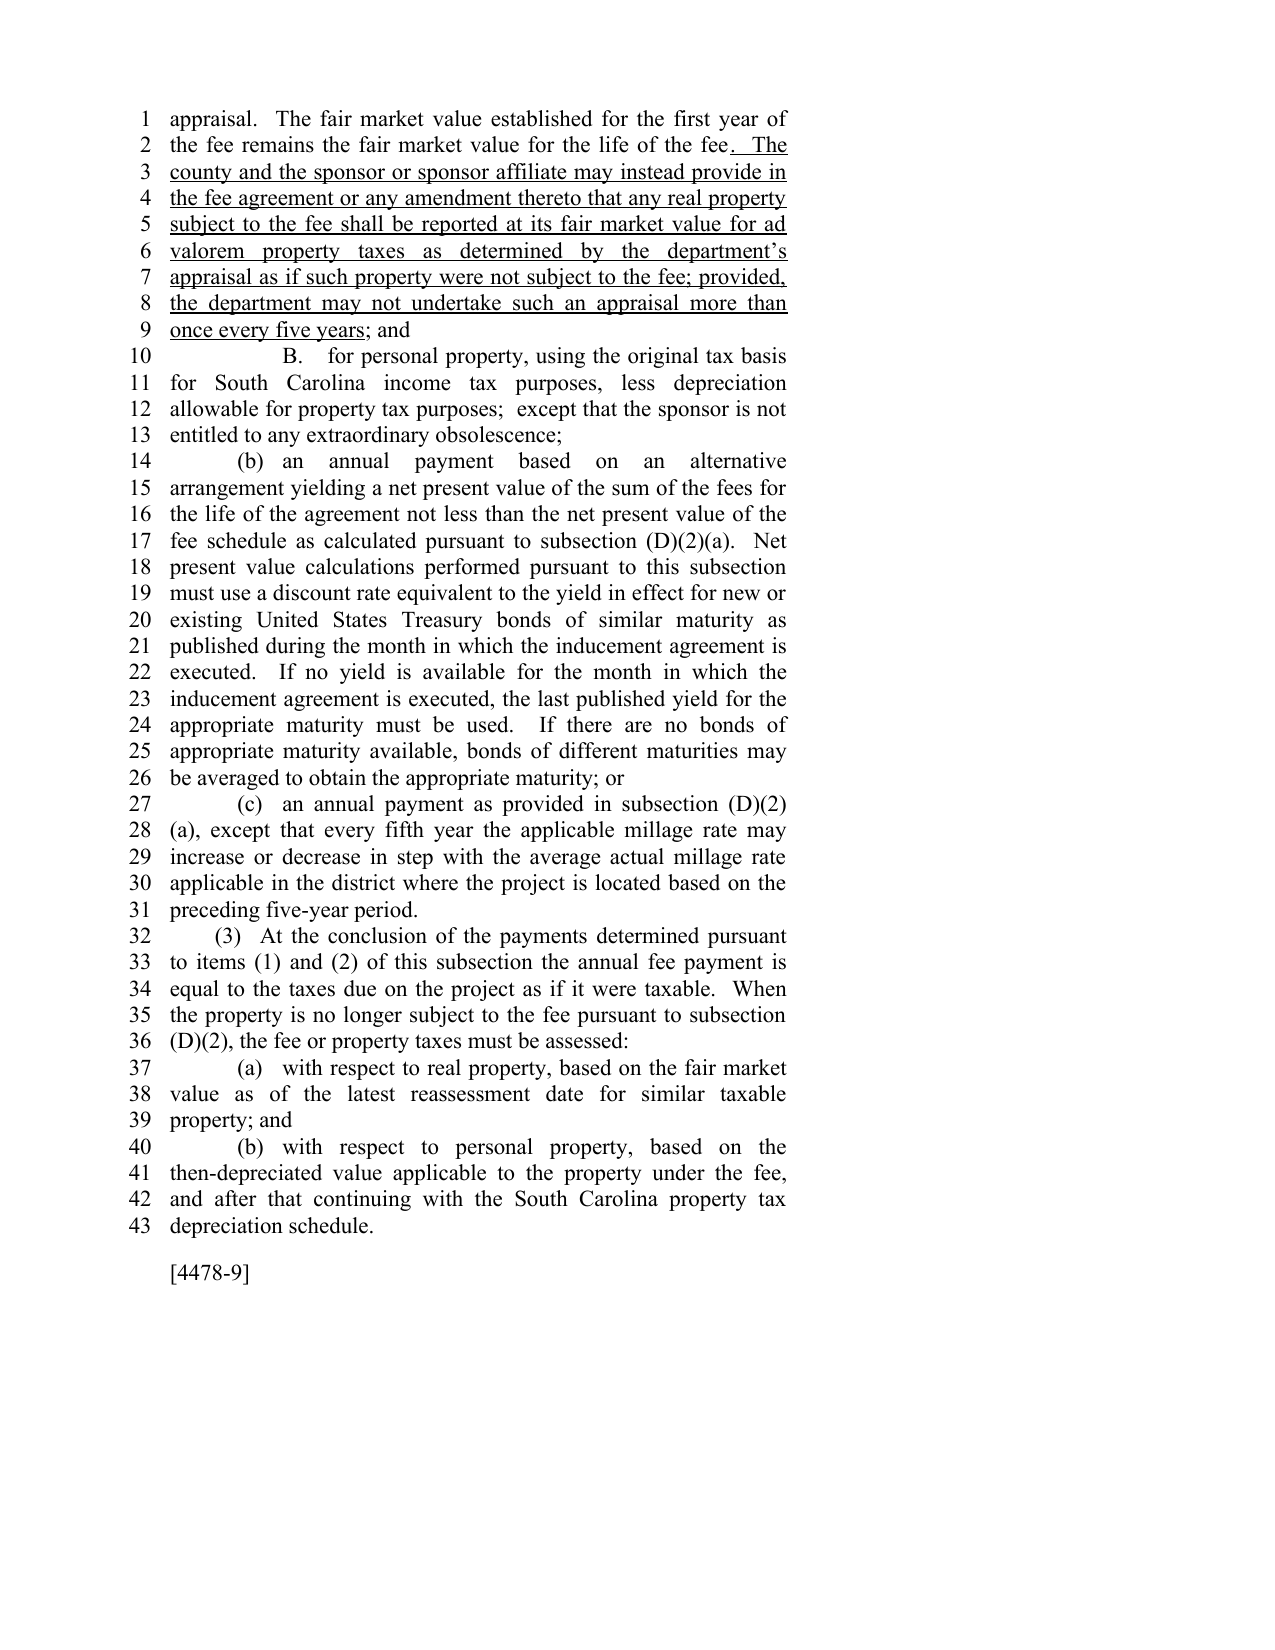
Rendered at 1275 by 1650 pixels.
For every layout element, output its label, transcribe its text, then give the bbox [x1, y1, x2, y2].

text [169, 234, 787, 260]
text (3) At the conclusion of the payments determined pursuant to items (1) and (2) of this subsection the annual fee payment is equal to the taxes due on the project as if it were taxable. When the property is no longer subject to the fee pursuant to subsection (D)(2), the fee or property taxes must be assessed: [169, 922, 787, 1054]
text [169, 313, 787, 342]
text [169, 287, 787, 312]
text (b) with respect to personal property, based on the then-depreciated value applicable to the property under the fee, and after that continuing with the South Carolina property tax depreciation schedule. [169, 1133, 787, 1238]
text (c) an annual payment as provided in subsection (D)(2)(a), except that every fifth year the applicable millage rate may increase or decrease in step with the average actual millage rate applicable in the district where the project is located based on the preceding five-year period. [169, 790, 787, 922]
text (b) an annual payment based on an alternative arrangement yielding a net present value of the sum of the fees for the life of the agreement not less than the net present value of the fee schedule as calculated pursuant to subsection (D)(2)(a). Net present value calculations performed pursuant to this subsection must use a discount rate equivalent to the yield in effect for new or existing United States Treasury bonds of similar maturity as published during the month in which the inducement agreement is executed. If no yield is available for the month in which the inducement agreement is executed, the last published yield for the appropriate maturity must be used. If there are no bonds of appropriate maturity available, bonds of different maturities may be averaged to obtain the appropriate maturity; or [169, 448, 787, 790]
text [169, 105, 787, 181]
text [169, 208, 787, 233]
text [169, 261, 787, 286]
text (a) with respect to real property, based on the fair market value as of the latest reassessment date for similar taxable property; and [169, 1054, 787, 1133]
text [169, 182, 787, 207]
text B. for personal property, using the original tax basis for South Carolina income tax purposes, less depreciation allowable for property tax purposes; except that the sponsor is not entitled to any extraordinary obsolescence; [169, 342, 787, 448]
